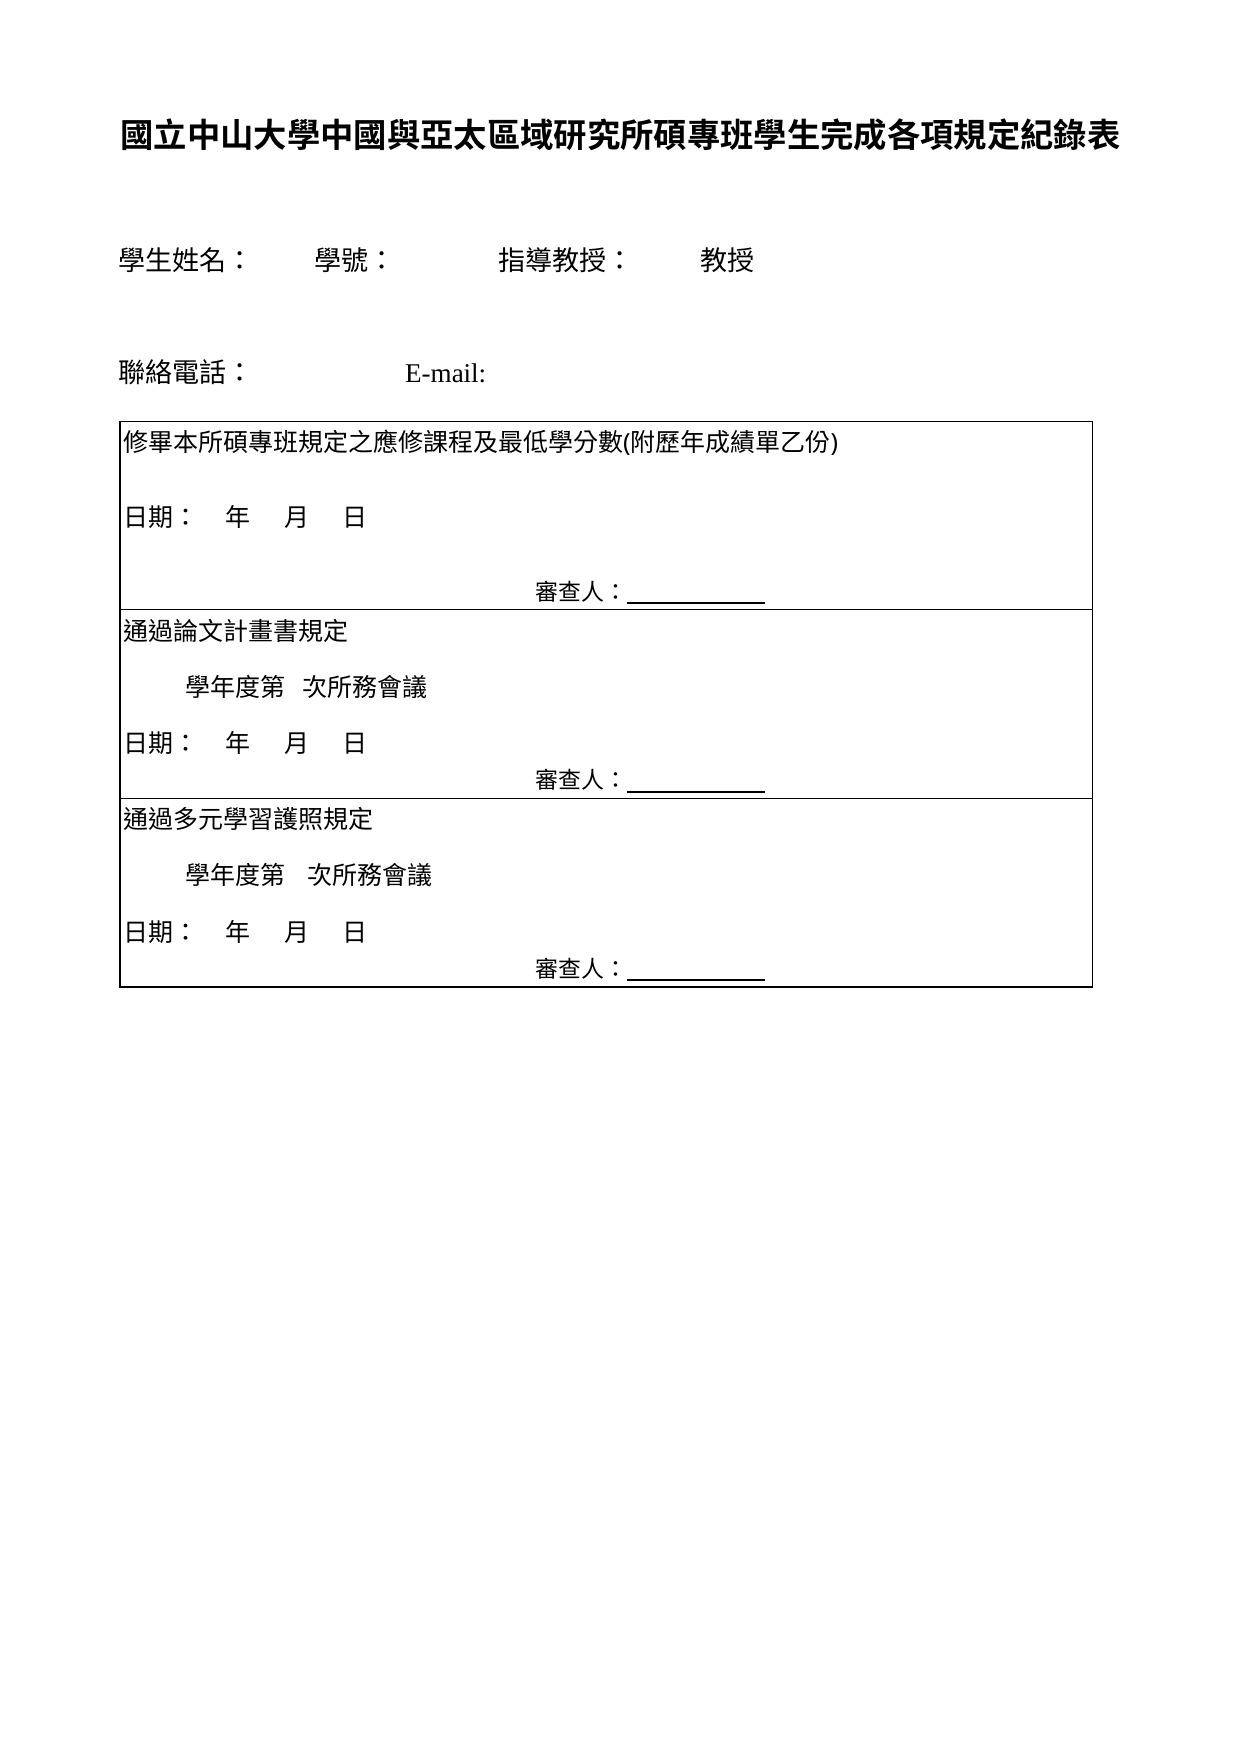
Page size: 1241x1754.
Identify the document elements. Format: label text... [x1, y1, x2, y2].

text 國立中山大學中國與亞太區域研究所碩專班學生完成各項規定紀錄表 [118, 96, 1122, 171]
table_cell 通過論文計畫書規定 學年度第 次所務會議 日期： 年 月 日 審查人： [121, 610, 1092, 798]
text 學生姓名： 學號： 指導教授： 教授 [118, 221, 1122, 296]
table_header 修畢本所碩專班規定之應修課程及最低學分數(附歷年成績單乙份) 日期： 年 月 日 審查人： [121, 422, 1092, 609]
table_cell 通過多元學習護照規定 學年度第 次所務會議 日期： 年 月 日 審查人： [121, 799, 1092, 986]
text 聯絡電話： E-mail: [118, 333, 1122, 408]
